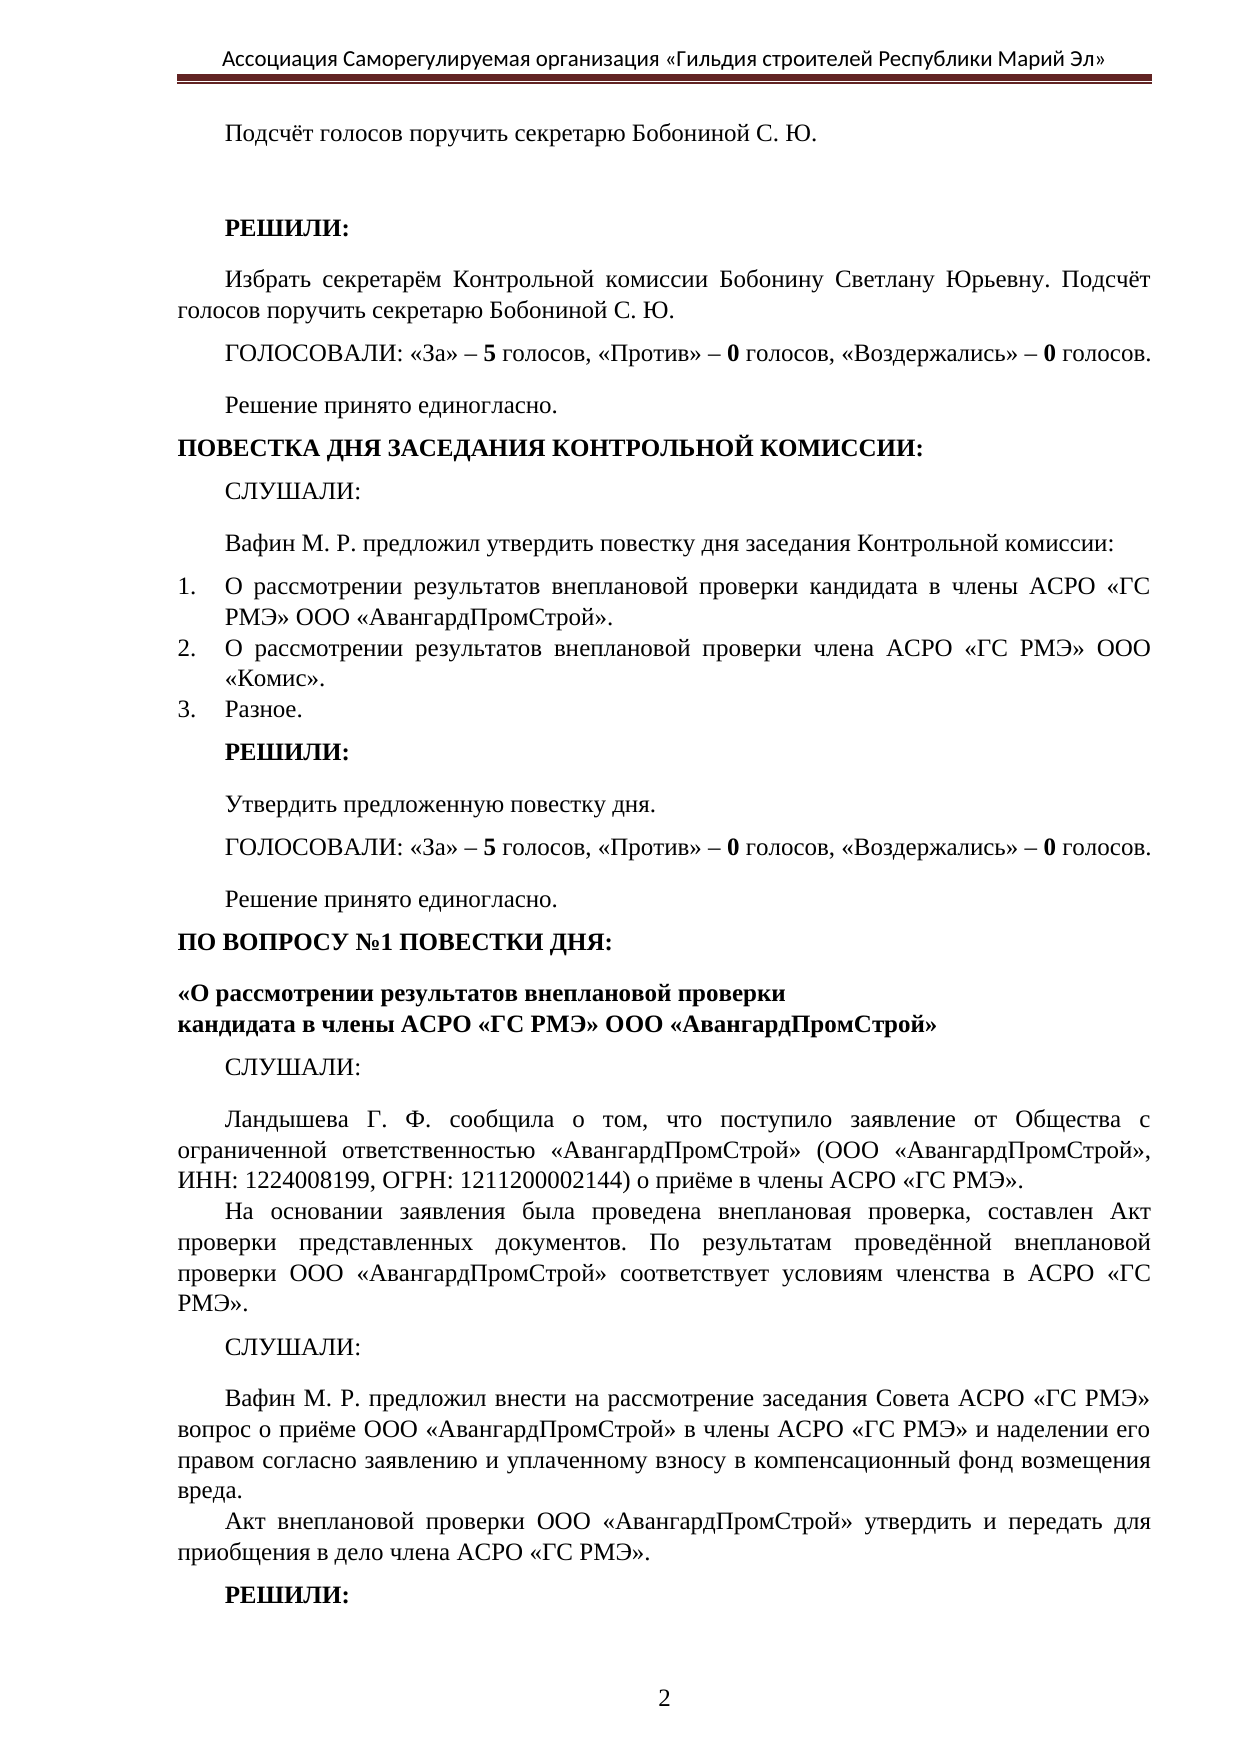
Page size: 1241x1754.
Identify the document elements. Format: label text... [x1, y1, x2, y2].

text кандидата в члены АСРО «ГС РМЭ» ООО «АвангардПромСтрой» [177, 1009, 1152, 1038]
text РЕШИЛИ: [177, 213, 1152, 242]
text РЕШИЛИ: [177, 1580, 1152, 1609]
list О рассмотрении результатов внеплановой проверки кандидата в члены АСРО «ГС РМЭ» ООО «АвангардПромСтрой». [177, 571, 1152, 631]
text Акт внеплановой проверки ООО «АвангардПромСтрой» утвердить и передать для приобщения в дело члена АСРО «ГС РМЭ». [177, 1506, 1152, 1566]
text «О рассмотрении результатов внеплановой проверки [177, 978, 1152, 1007]
text Избрать секретарём Контрольной комиссии Бобонину Светлану Юрьевну. Подсчёт голосов поручить секретарю Бобониной С. Ю. [177, 264, 1152, 324]
text Ландышева Г. Ф. сообщила о том, что поступило заявление от Общества с ограниченной ответственностью «АвангардПромСтрой» (ООО «АвангардПромСтрой», ИНН: 1224008199, ОГРН: 1211200002144) о приёме в члены АСРО «ГС РМЭ». [177, 1104, 1152, 1194]
text СЛУШАЛИ: [177, 1332, 1152, 1360]
text Вафин М. Р. предложил утвердить повестку дня заседания Контрольной комиссии: [177, 528, 1152, 557]
text РЕШИЛИ: [177, 737, 1152, 766]
text ГОЛОСОВАЛИ: «За» – 5 голосов, «Против» – 0 голосов, «Воздержались» – 0 голосов. [177, 338, 1152, 367]
list О рассмотрении результатов внеплановой проверки члена АСРО «ГС РМЭ» ООО «Комис». [177, 633, 1152, 692]
text Подсчёт голосов поручить секретарю Бобониной С. Ю. [177, 118, 1152, 147]
text СЛУШАЛИ: [177, 476, 1152, 505]
text Решение принято единогласно. [177, 390, 1152, 419]
text На основании заявления была проведена внеплановая проверка, составлен Акт проверки представленных документов. По результатам проведённой внеплановой проверки ООО «АвангардПромСтрой» соответствует условиям членства в АСРО «ГС РМЭ». [177, 1196, 1152, 1317]
text СЛУШАЛИ: [177, 1052, 1152, 1081]
text Решение принято единогласно. [177, 884, 1152, 912]
text ПО ВОПРОСУ №1 ПОВЕСТКИ ДНЯ: [177, 927, 1152, 956]
text Вафин М. Р. предложил внести на рассмотрение заседания Совета АСРО «ГС РМЭ» вопрос о приёме ООО «АвангардПромСтрой» в члены АСРО «ГС РМЭ» и наделении его правом согласно заявлению и уплаченному взносу в компенсационный фонд возмещения вреда. [177, 1383, 1152, 1504]
text ГОЛОСОВАЛИ: «За» – 5 голосов, «Против» – 0 голосов, «Воздержались» – 0 голосов. [177, 832, 1152, 861]
text Утвердить предложенную повестку дня. [177, 789, 1152, 818]
list Разное. [177, 694, 1152, 723]
text ПОВЕСТКА ДНЯ ЗАСЕДАНИЯ КОНТРОЛЬНОЙ КОМИССИИ: [177, 433, 1152, 462]
